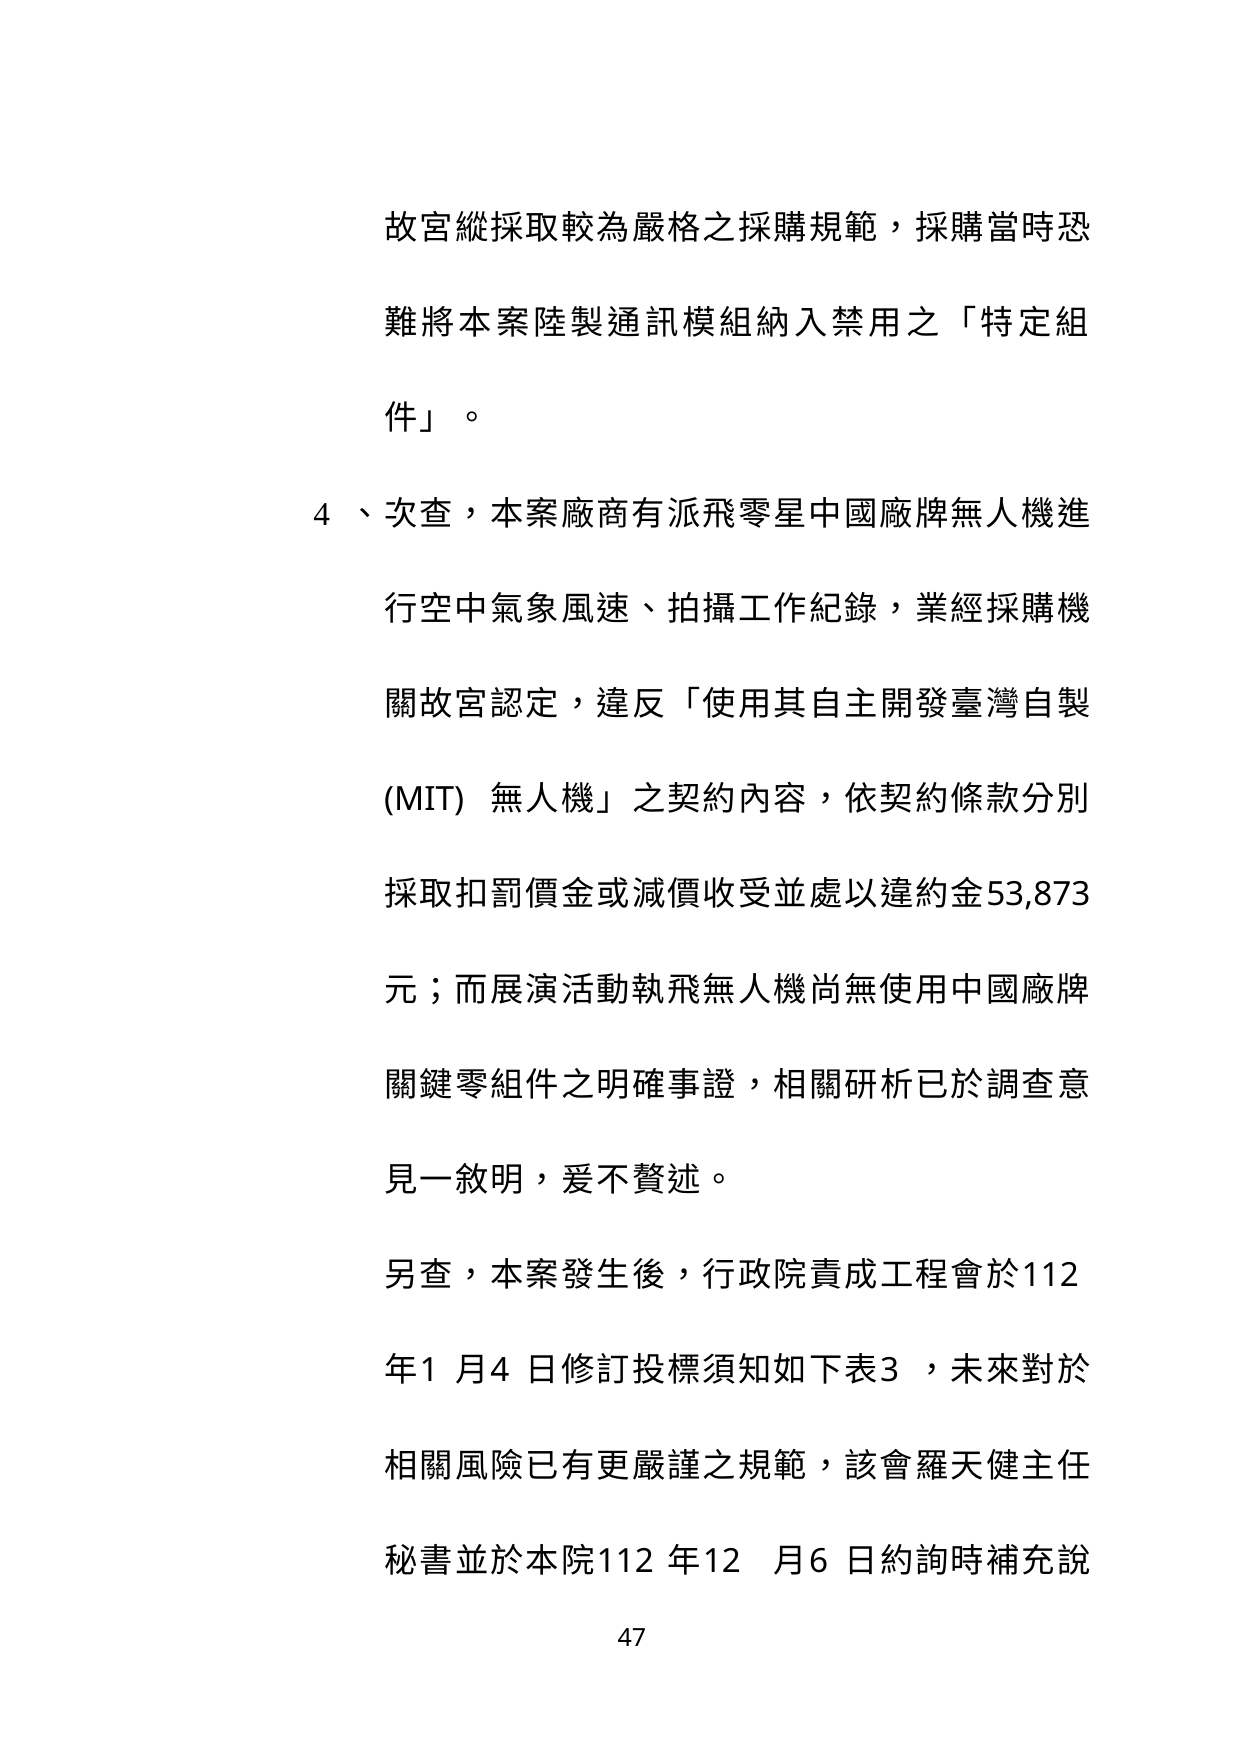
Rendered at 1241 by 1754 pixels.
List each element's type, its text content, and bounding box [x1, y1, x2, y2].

subtitle 次查，本案廠商有派飛零星中國廠牌無人機進行空中氣象風速、拍攝工作紀錄，業經採購機關故宮認定，違反「使用其自主開發臺灣自製(MIT)無人機」之契約內容，依契約條款分別採取扣罰價金或減價收受並處以違約金53,873元；而展演活動執飛無人機尚無使用中國廠牌關鍵零組件之明確事證，相關研析已於調查意見一敘明，爰不贅述。 [296, 463, 1092, 1224]
subtitle 另查，本案發生後，行政院責成工程會於112年1月4日修訂投標須知如下表3，未來對於相關風險已有更嚴謹之規範，該會羅天健主任秘書並於本院112年12月6日約詢時補充說明：「我們訂定範本也應該考慮機關的執行能力，它不一定有能力去拆無人機看晶片」等語。 [349, 1224, 1092, 1605]
